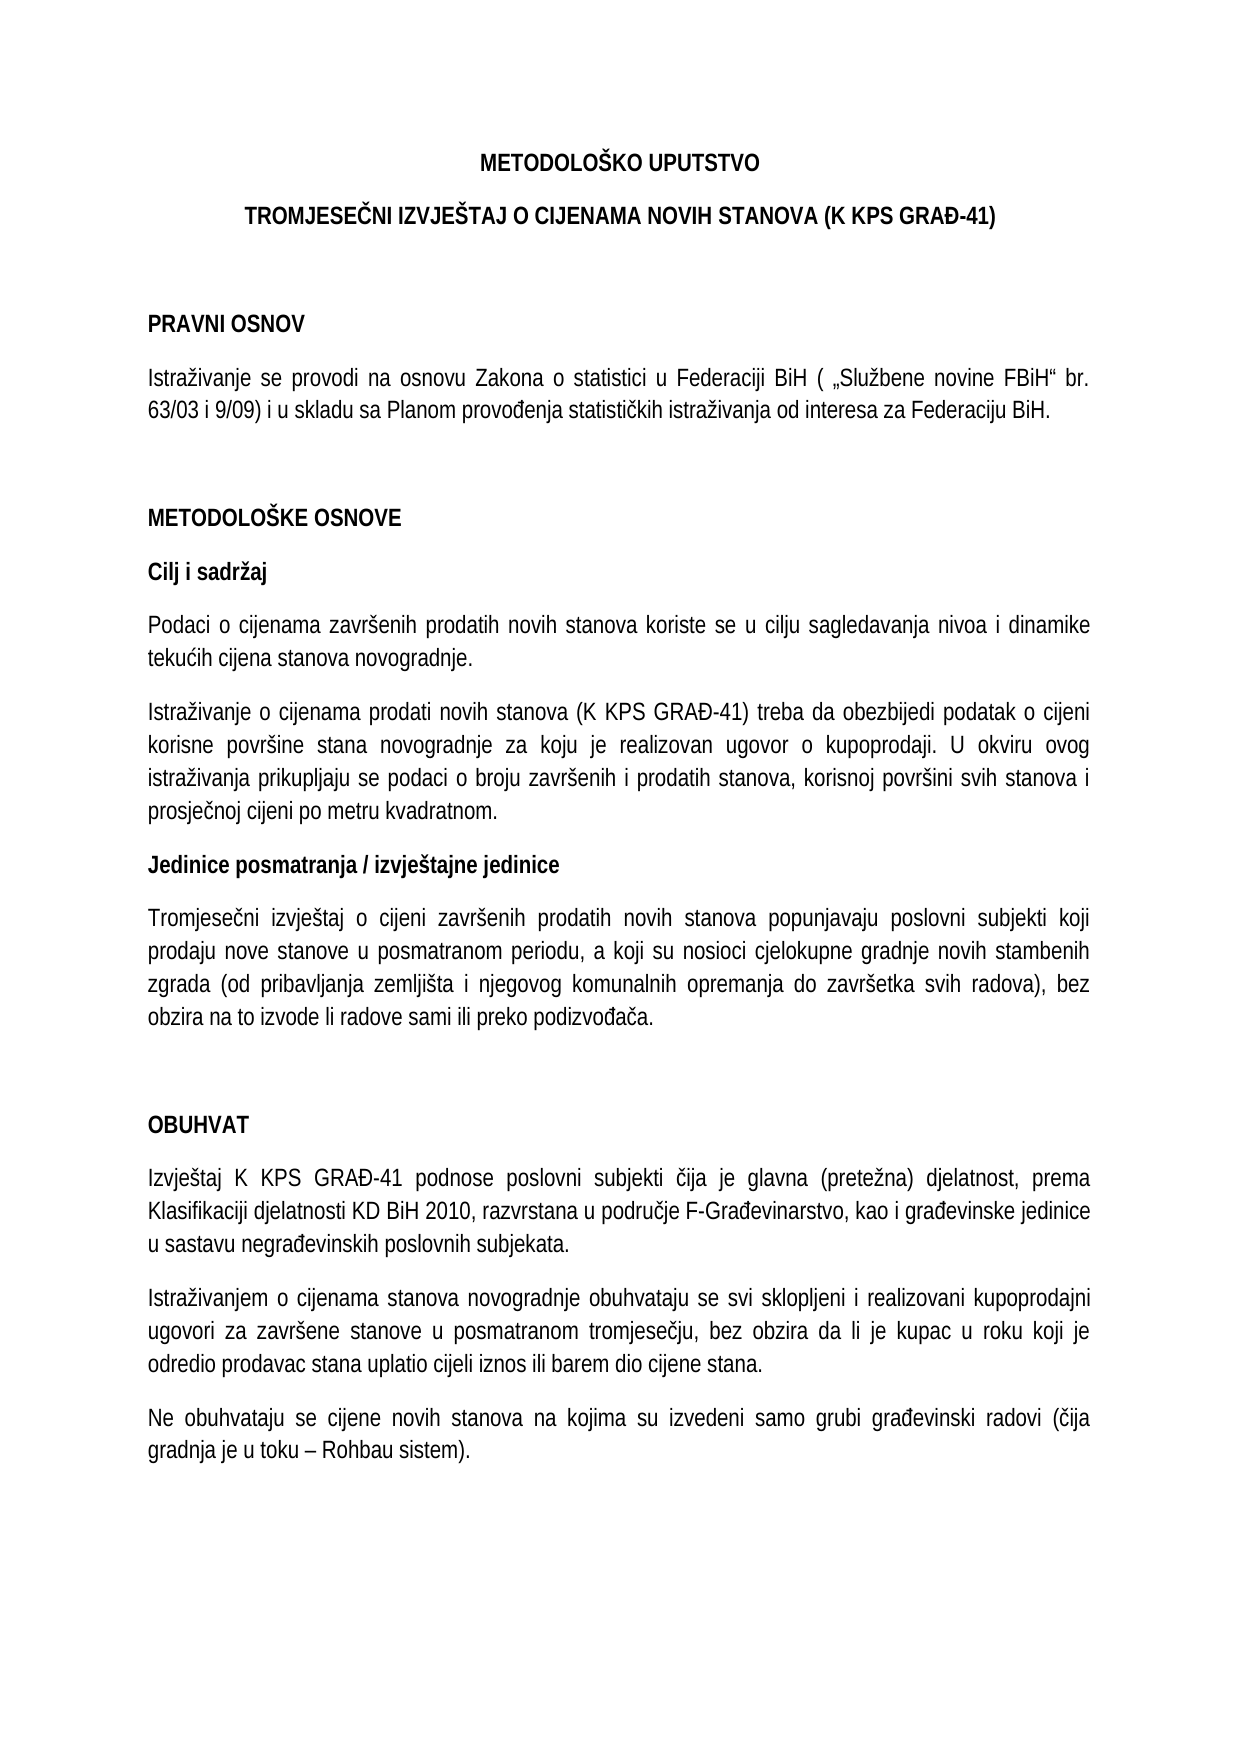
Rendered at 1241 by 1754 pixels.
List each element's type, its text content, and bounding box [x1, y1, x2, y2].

text METODOLOŠKE OSNOVE [148, 503, 1093, 532]
text Cilj i sadržaj [148, 557, 1093, 585]
text METODOLOŠKO UPUTSTVO [148, 148, 1093, 176]
text Jedinice posmatranja / izvještajne jedinice [148, 850, 1093, 878]
text TROMJESEČNI IZVJEŠTAJ O CIJENAMA NOVIH STANOVA (K KPS GRAĐ-41) [148, 201, 1093, 230]
text PRAVNI OSNOV [148, 309, 1093, 337]
text Podaci o cijenama završenih prodatih novih stanova koriste se u cilju sagledavanja nivoa i dinamike tekućih cijena stanova novogradnje. [148, 611, 1093, 672]
text Tromjesečni izvještaj o cijeni završenih prodatih novih stanova popunjavaju poslovni subjekti koji prodaju nove stanove u posmatranom periodu, a koji su nosioci cjelokupne gradnje novih stambenih zgrada (od pribavljanja zemljišta i njegovog komunalnih opremanja do završetka svih radova), bez obzira na to izvode li radove sami ili preko podizvođača. [148, 903, 1093, 1031]
text Ne obuhvataju se cijene novih stanova na kojima su izvedeni samo grubi građevinski radovi (čija gradnja je u toku – Rohbau sistem). [148, 1403, 1093, 1464]
text Istraživanje o cijenama prodati novih stanova (K KPS GRAĐ-41) treba da obezbijedi podatak o cijeni korisne površine stana novogradnje za koju je realizovan ugovor o kupoprodaji. U okviru ovog istraživanja prikupljaju se podaci o broju završenih i prodatih stanova, korisnoj površini svih stanova i prosječnoj cijeni po metru kvadratnom. [148, 697, 1093, 824]
text Istraživanje se provodi na osnovu Zakona o statistici u Federaciji BiH ( „Službene novine FBiH“ br. 63/03 i 9/09) i u skladu sa Planom provođenja statističkih istraživanja od interesa za Federaciju BiH. [148, 363, 1093, 424]
text Istraživanjem o cijenama stanova novogradnje obuhvataju se svi sklopljeni i realizovani kupoprodajni ugovori za završene stanove u posmatranom tromjesečju, bez obzira da li je kupac u roku koji je odredio prodavac stana uplatio cijeli iznos ili barem dio cijene stana. [148, 1283, 1093, 1377]
text Izvještaj K KPS GRAĐ-41 podnose poslovni subjekti čija je glavna (pretežna) djelatnost, prema Klasifikaciji djelatnosti KD BiH 2010, razvrstana u područje F-Građevinarstvo, kao i građevinske jedinice u sastavu negrađevinskih poslovnih subjekata. [148, 1163, 1093, 1258]
text OBUHVAT [148, 1110, 1093, 1138]
